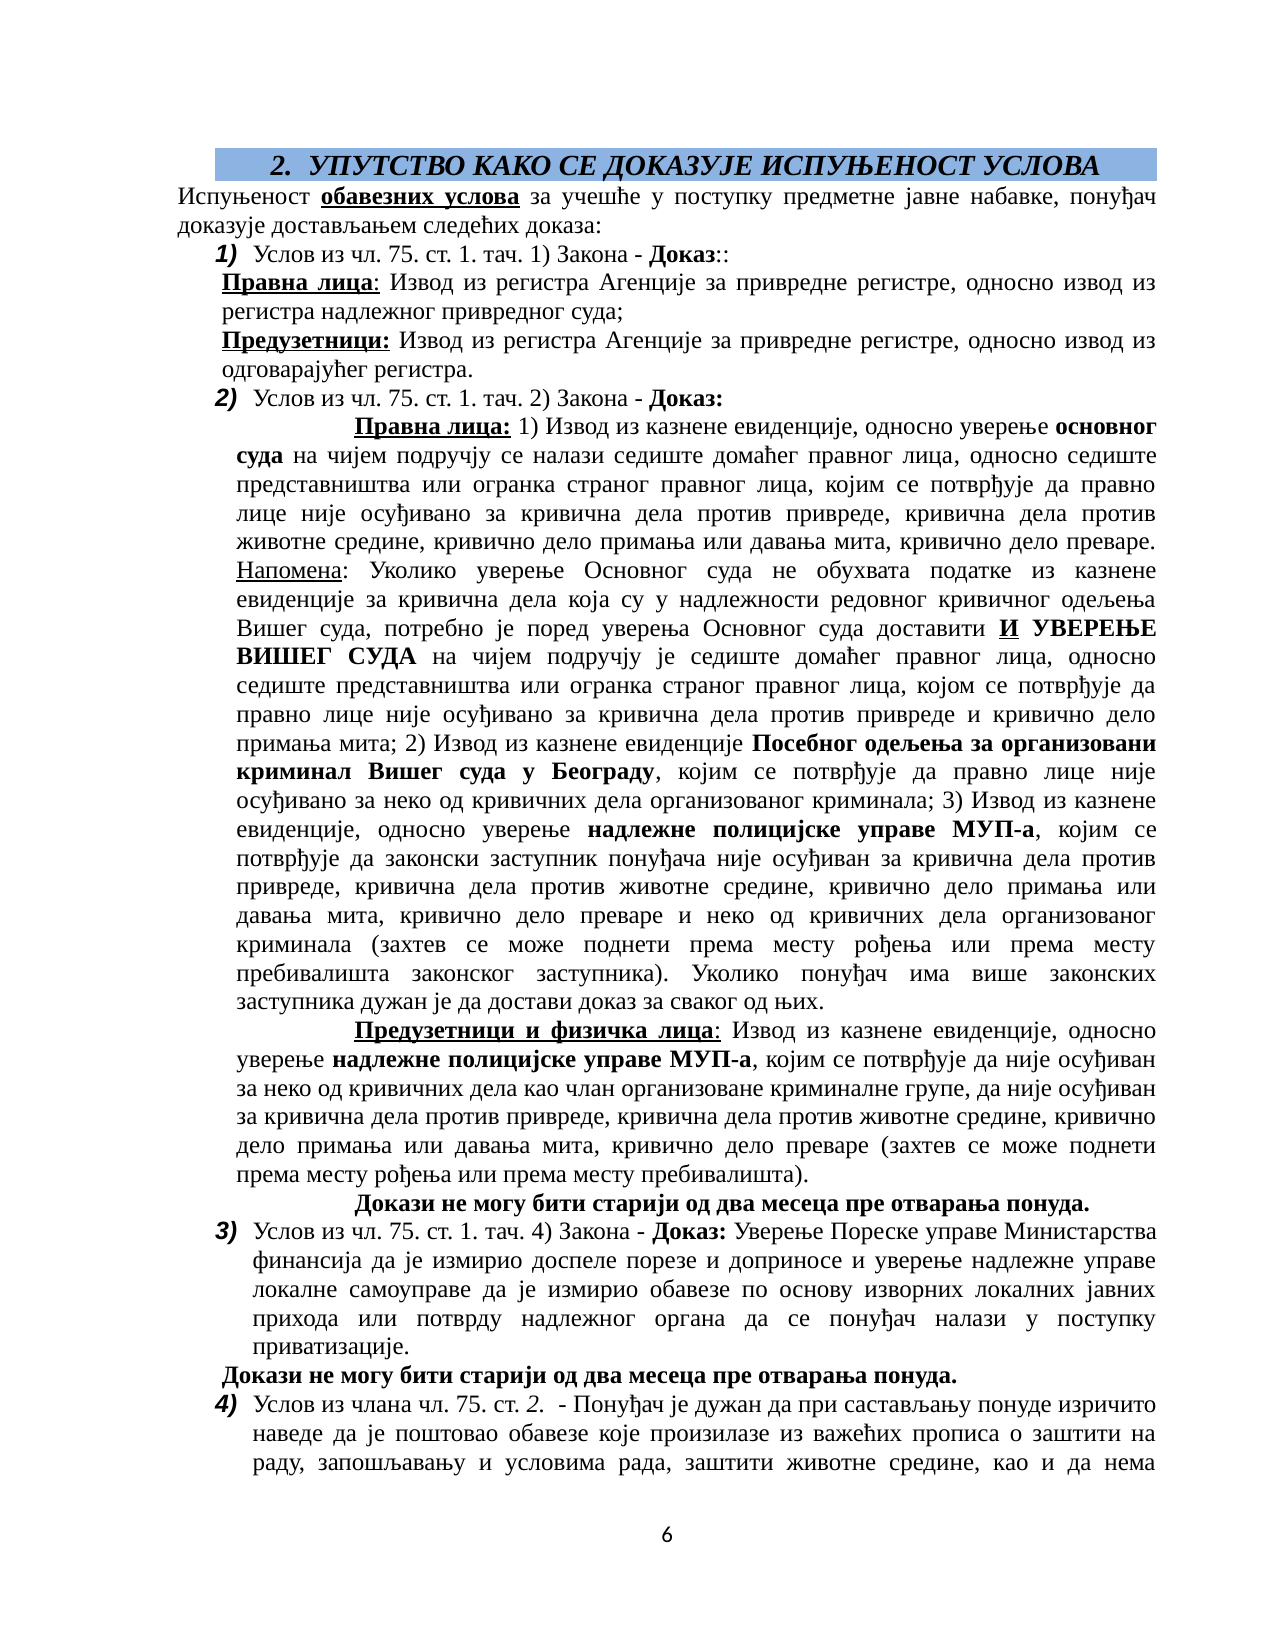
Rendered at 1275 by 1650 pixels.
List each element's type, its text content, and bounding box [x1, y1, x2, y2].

list Услов из чл. 75. ст. 1. тач. 4) Закона - Доказ: Уверење Пореске управе Министарства финансија да је измирио доспеле порезе и доприносе и уверење надлежне управе локалне самоуправе да је измирио обавезе по основу изворних локалних јавних прихода или потврду надлежног органа да се понуђач налази у поступку приватизације. [215, 1216, 1157, 1360]
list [215, 1389, 1157, 1475]
list Правна лица: 1) Извод из казнене евиденције, односно уверењe основног суда на чијем подручју се налази седиште домаћег правног лица, односно седиште представништва или огранка страног правног лица, којим се потврђује да правно лице није осуђивано за кривична дела против привреде, кривична дела против животне средине, кривично дело примања или давања мита, кривично дело преваре. Напомена: Уколико уверење Основног суда не обухвата податке из казнене евиденције за кривична дела која су у надлежности редовног кривичног одељења Вишег суда, потребно је поред уверења Основног суда доставити И УВЕРЕЊЕ ВИШЕГ СУДА на чијем подручју је седиште домаћег правног лица, односно седиште представништва или огранка страног правног лица, којом се потврђује да правно лице није осуђивано за кривична дела против привреде и кривично дело примања мита; 2) Извод из казнене евиденције Посебног одељења за организовани криминал Вишег суда у Београду, којим се потврђује да правно лице није осуђивано за неко од кривичних дела организованог криминала; 3) Извод из казнене евиденције, односно уверење надлежне полицијске управе МУП-а, којим се потврђује да законски заступник понуђача није осуђиван за кривична дела против привреде, кривична дела против животне средине, кривично дело примања или давања мита, кривично дело преваре и неко од кривичних дела организованог криминала (захтев се може поднети према месту рођења или према месту пребивалишта законског заступника). Уколико понуђач има више законских заступника дужан је да достави доказ за сваког од њих. [236, 411, 1157, 1015]
text Испуњеност обавезних услова за учешће у поступку предметне јавне набавке, понуђач доказује достављањем следећих доказа: [177, 181, 1157, 239]
list Докази не могу бити старији од два месеца пре отварања понуда. [236, 1188, 1157, 1216]
list Предузетници: Извод из регистра Агенције за привредне регистре, односно извод из одговарајућег регистра. [222, 325, 1157, 382]
list Докази не могу бити старији од два месеца пре отварања понуда. [222, 1360, 1157, 1389]
list Предузетници и физичка лица: Извод из казнене евиденције, односно уверење надлежне полицијске управе МУП-а, којим се потврђује да није осуђиван за неко од кривичних дела као члан организоване криминалне групе, да није осуђиван за кривична дела против привреде, кривична дела против животне средине, кривично дело примања или давања мита, кривично дело преваре (захтев се може поднети према месту рођења или према месту пребивалишта). [236, 1015, 1157, 1188]
list Услов из чл. 75. ст. 1. тач. 1) Закона - Доказ:: [215, 239, 1157, 267]
list Правна лица: Извод из регистра Агенције за привредне регистре, односно извод из регистра надлежног привредног суда; [222, 267, 1157, 325]
list Услов из чл. 75. ст. 1. тач. 2) Закона - Доказ: [215, 382, 1157, 411]
list УПУТСТВО КАКО СЕ ДОКАЗУЈЕ ИСПУЊЕНОСТ УСЛОВА [215, 148, 1157, 181]
